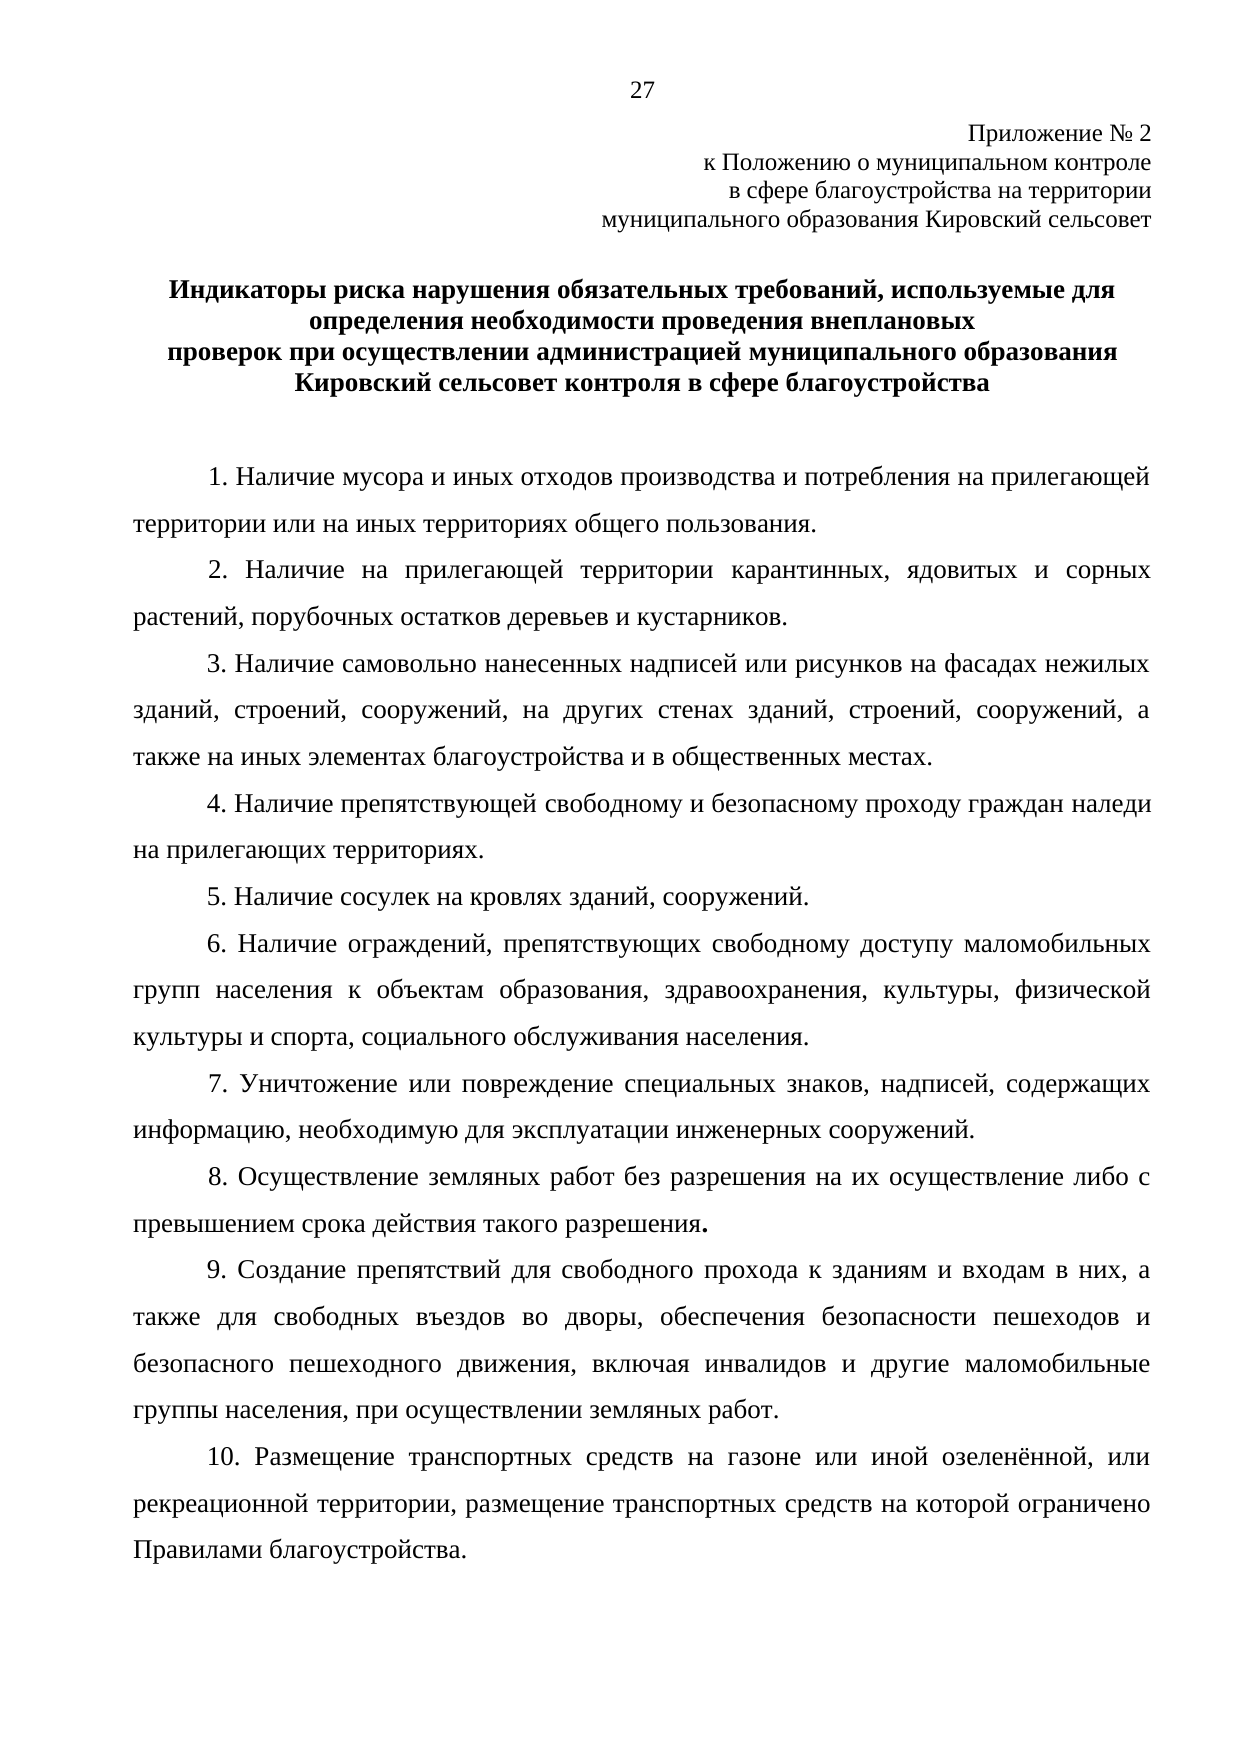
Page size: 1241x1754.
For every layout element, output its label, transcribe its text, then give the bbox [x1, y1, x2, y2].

text 8. Осуществление земляных работ без разрешения на их осуществление либо с превышением срока действия такого разрешения. [133, 1160, 1152, 1238]
text 9. Создание препятствий для свободного прохода к зданиям и входам в них, а также для свободных въездов во дворы, обеспечения безопасности пешеходов и безопасного пешеходного движения, включая инвалидов и другие маломобильные группы населения, при осуществлении земляных работ. [133, 1253, 1152, 1424]
text Приложение № 2 [133, 118, 1152, 147]
text муниципального образования Кировский сельсовет [133, 204, 1152, 233]
text 7. Уничтожение или повреждение специальных знаков, надписей, содержащих информацию, необходимую для эксплуатации инженерных сооружений. [133, 1067, 1152, 1144]
text 2. Наличие на прилегающей территории карантинных, ядовитых и сорных растений, порубочных остатков деревьев и кустарников. [133, 553, 1152, 631]
text 3. Наличие самовольно нанесенных надписей или рисунков на фасадах нежилых зданий, строений, сооружений, на других стенах зданий, строений, сооружений, а также на иных элементах благоустройства и в общественных местах. [133, 724, 1152, 771]
text 4. Наличие препятствующей свободному и безопасному проходу граждан наледи на прилегающих территориях. [133, 787, 1152, 864]
title проверок при осуществлении администрацией муниципального образования Кировский сельсовет контроля в сфере благоустройства [133, 335, 1152, 398]
text в сфере благоустройства на территории [133, 176, 1152, 204]
text 6. Наличие ограждений, препятствующих свободному доступу маломобильных групп населения к объектам образования, здравоохранения, культуры, физической культуры и спорта, социального обслуживания населения. [133, 927, 1152, 1051]
title Индикаторы риска нарушения обязательных требований, используемые для определения необходимости проведения внеплановых [133, 273, 1152, 335]
text 3. Наличие самовольно нанесенных надписей или рисунков на фасадах нежилых зданий, строений, сооружений, на других стенах зданий, строений, сооружений, а также на иных элементах благоустройства и в общественных местах. [133, 647, 1152, 693]
text 10. Размещение транспортных средств на газоне или иной озеленённой, или рекреационной территории, размещение транспортных средств на которой ограничено Правилами благоустройства. [133, 1440, 1152, 1564]
text 5. Наличие сосулек на кровлях зданий, сооружений. [133, 880, 1152, 911]
text 1. Наличие мусора и иных отходов производства и потребления на прилегающей территории или на иных территориях общего пользования. [133, 460, 1152, 538]
text к Положению о муниципальном контроле [133, 147, 1152, 176]
